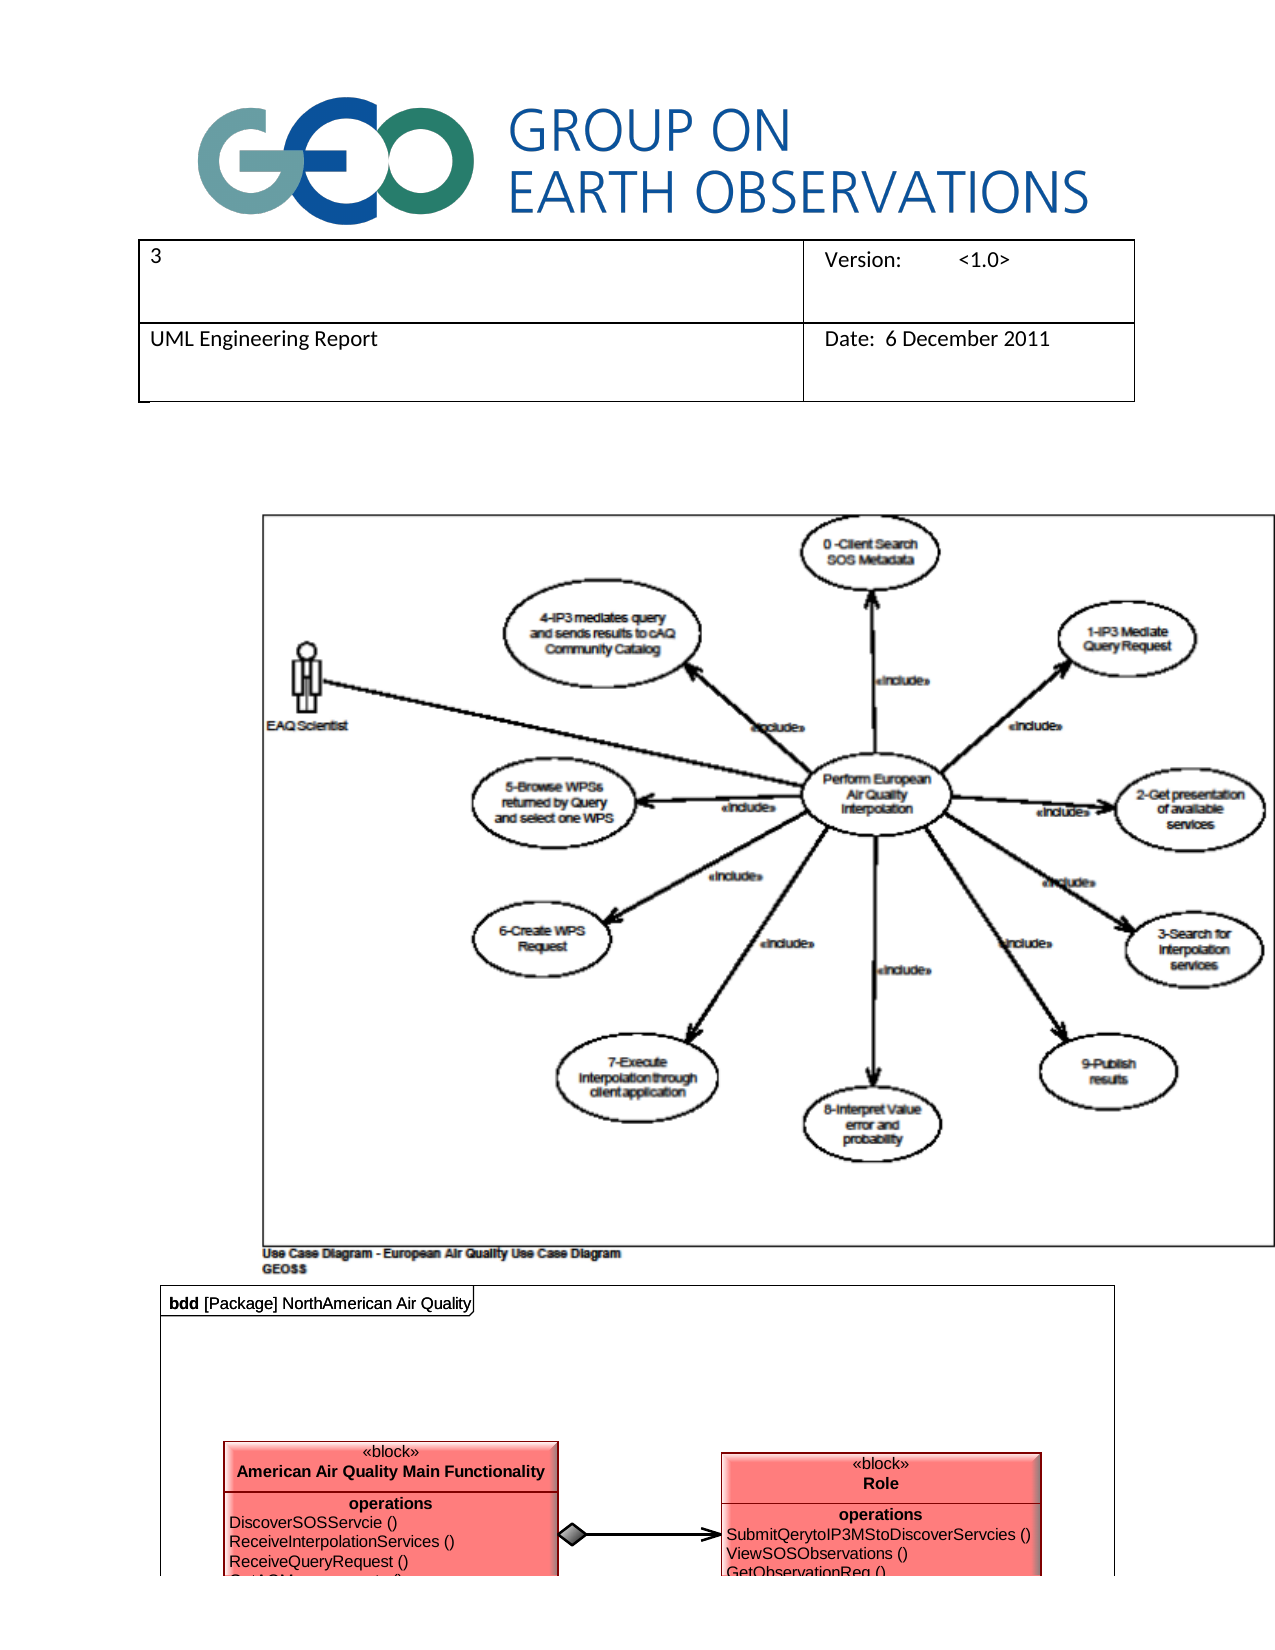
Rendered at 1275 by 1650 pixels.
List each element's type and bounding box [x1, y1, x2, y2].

picture [150, 75, 1124, 239]
